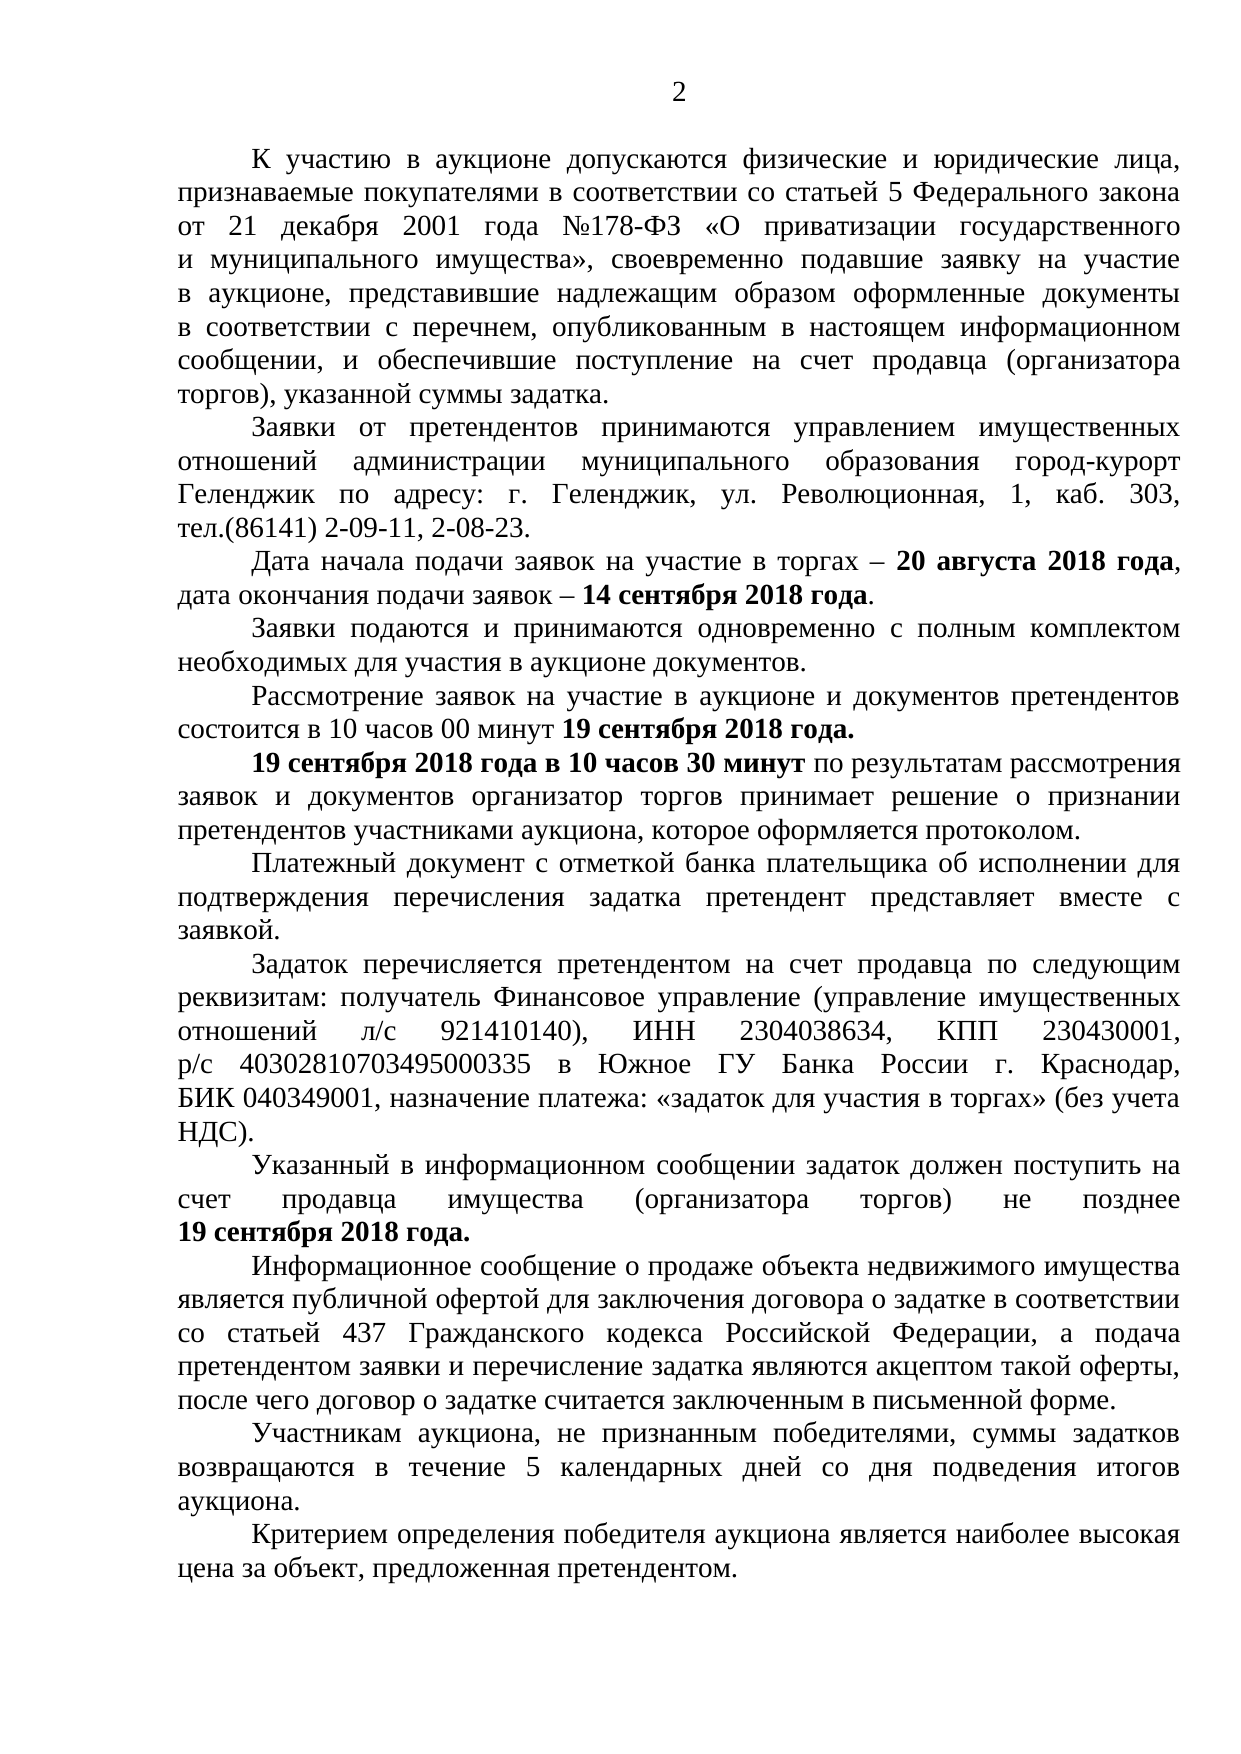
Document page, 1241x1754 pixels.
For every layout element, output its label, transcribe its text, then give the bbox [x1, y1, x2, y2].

text Указанный в информационном сообщении задаток должен поступить на счет продавца имущества (организатора торгов) не позднее 19 сентября 2018 года. [177, 1147, 1181, 1248]
text Рассмотрение заявок на участие в аукционе и документов претендентов состоится в 10 часов 00 минут 19 сентября 2018 года. [177, 678, 1181, 745]
text Дата начала подачи заявок на участие в торгах – 20 августа 2018 года, дата окончания подачи заявок – 14 сентября 2018 года. [177, 543, 1181, 611]
text Задаток перечисляется претендентом на счет продавца по следующим реквизитам: получатель Финансовое управление (управление имущественных отношений л/с 921410140), ИНН 2304038634, КПП 230430001, р/с 40302810703495000335 в Южное ГУ Банка России г. Краснодар, БИК 040349001, назначение платежа: «задаток для участия в торгах» (без учета НДС). [177, 946, 1181, 1147]
text Критерием определения победителя аукциона является наиболее высокая цена за объект, предложенная претендентом. [177, 1516, 1181, 1583]
text К участию в аукционе допускаются физические и юридические лица, признаваемые покупателями в соответствии со статьей 5 Федерального закона от 21 декабря 2001 года №178-ФЗ «О приватизации государственного и муниципального имущества», своевременно подавшие заявку на участие в аукционе, представившие надлежащим образом оформленные документы в соответствии с перечнем, опубликованным в настоящем информационном сообщении, и обеспечившие поступление на счет продавца (организатора торгов), указанной суммы задатка. [177, 141, 1181, 409]
text Платежный документ с отметкой банка плательщика об исполнении для подтверждения перечисления задатка претендент представляет вместе с заявкой. [177, 845, 1181, 946]
text Информационное сообщение о продаже объекта недвижимого имущества является публичной офертой для заключения договора о задатке в соответствии со статьей 437 Гражданского кодекса Российской Федерации, а подача претендентом заявки и перечисление задатка являются акцептом такой оферты, после чего договор о задатке считается заключенным в письменной форме. [177, 1248, 1181, 1416]
text Участникам аукциона, не признанным победителями, суммы задатков возвращаются в течение 5 календарных дней со дня подведения итогов аукциона. [177, 1416, 1181, 1516]
text Заявки от претендентов принимаются управлением имущественных отношений администрации муниципального образования город-курорт Геленджик по адресу: г. Геленджик, ул. Революционная, 1, каб. 303, тел.(86141) 2-09-11, 2-08-23. [177, 409, 1181, 543]
text Заявки подаются и принимаются одновременно с полным комплектом необходимых для участия в аукционе документов. [177, 611, 1181, 678]
text 19 сентября 2018 года в 10 часов 30 минут по результатам рассмотрения заявок и документов организатор торгов принимает решение о признании претендентов участниками аукциона, которое оформляется протоколом. [177, 745, 1181, 845]
